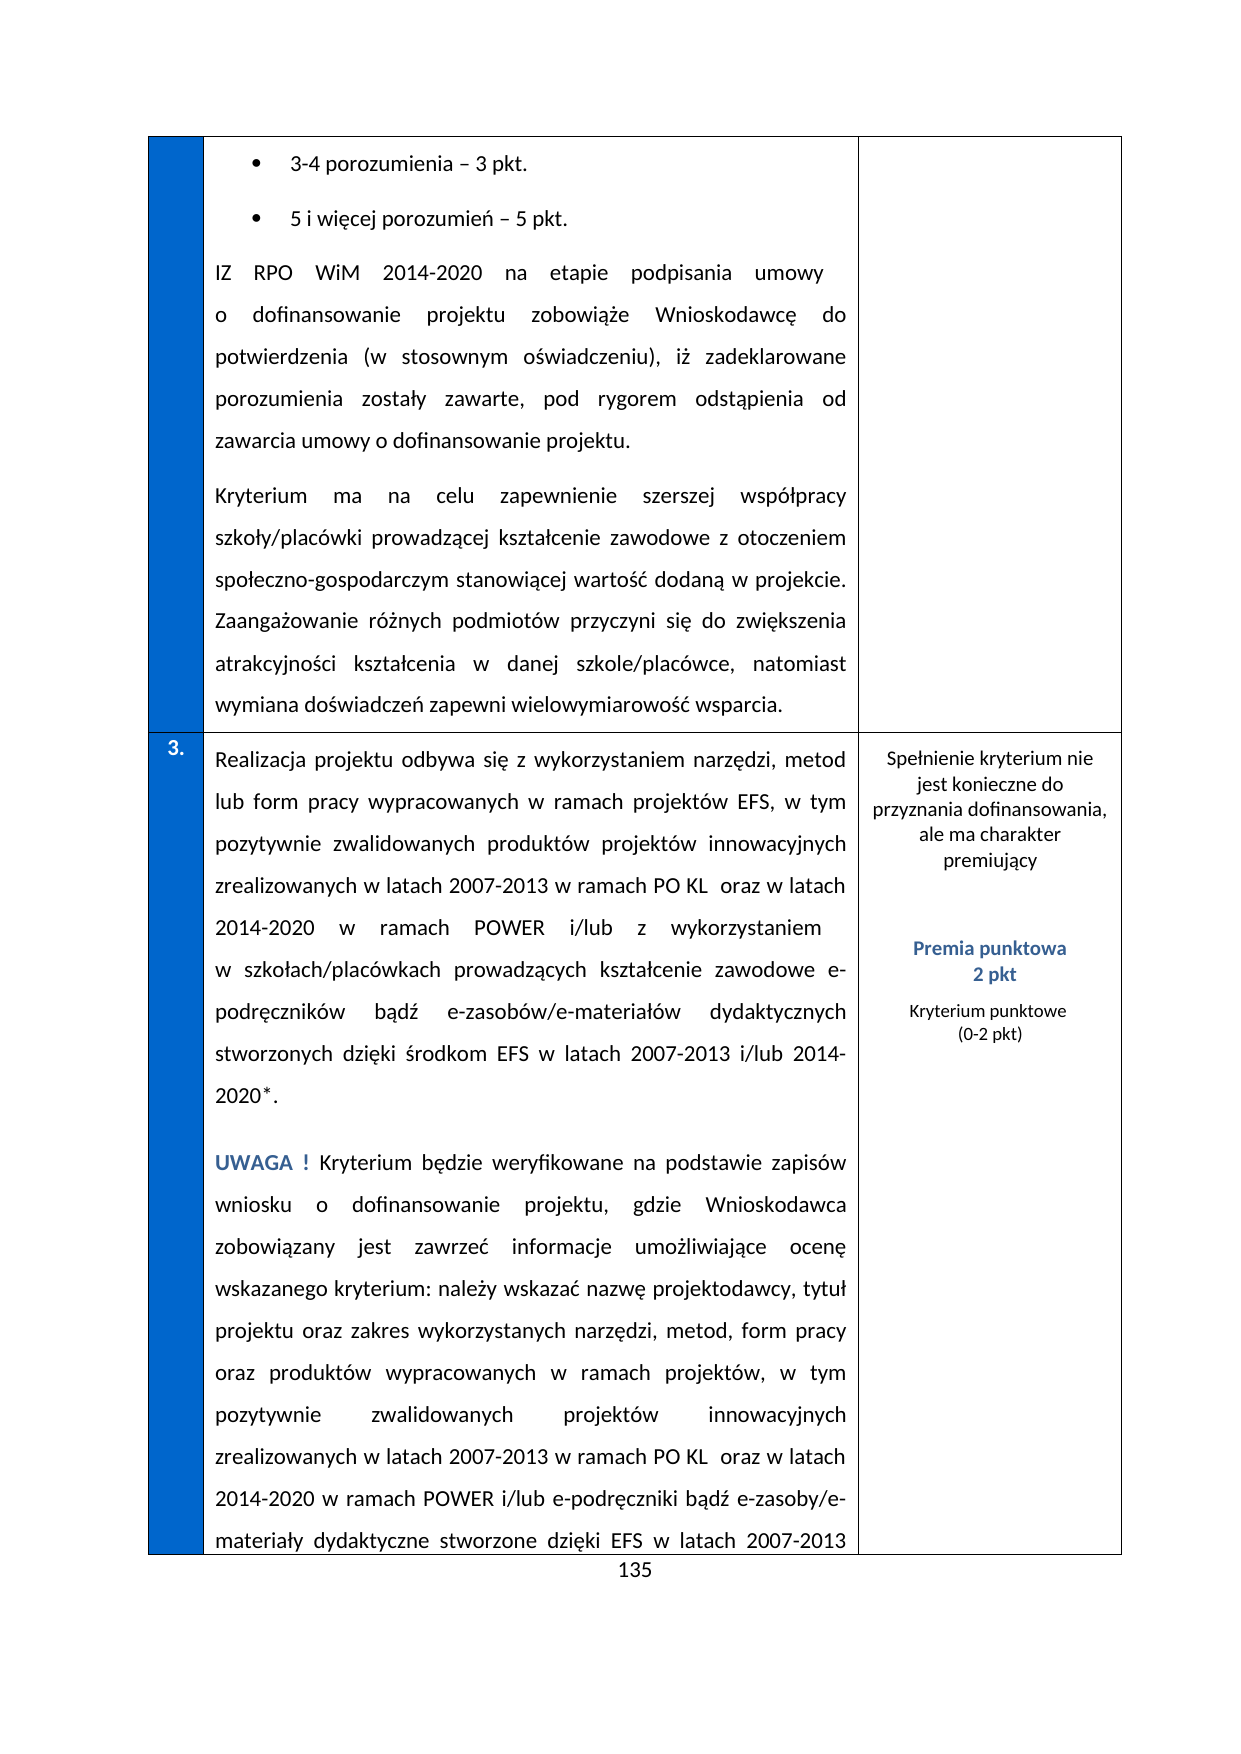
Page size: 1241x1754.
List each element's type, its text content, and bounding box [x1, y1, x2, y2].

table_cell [204, 137, 858, 732]
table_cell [859, 733, 1121, 1554]
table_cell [859, 137, 1121, 732]
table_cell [204, 733, 858, 1554]
table_cell 3. [149, 733, 203, 1554]
table_cell 2. [149, 137, 203, 732]
